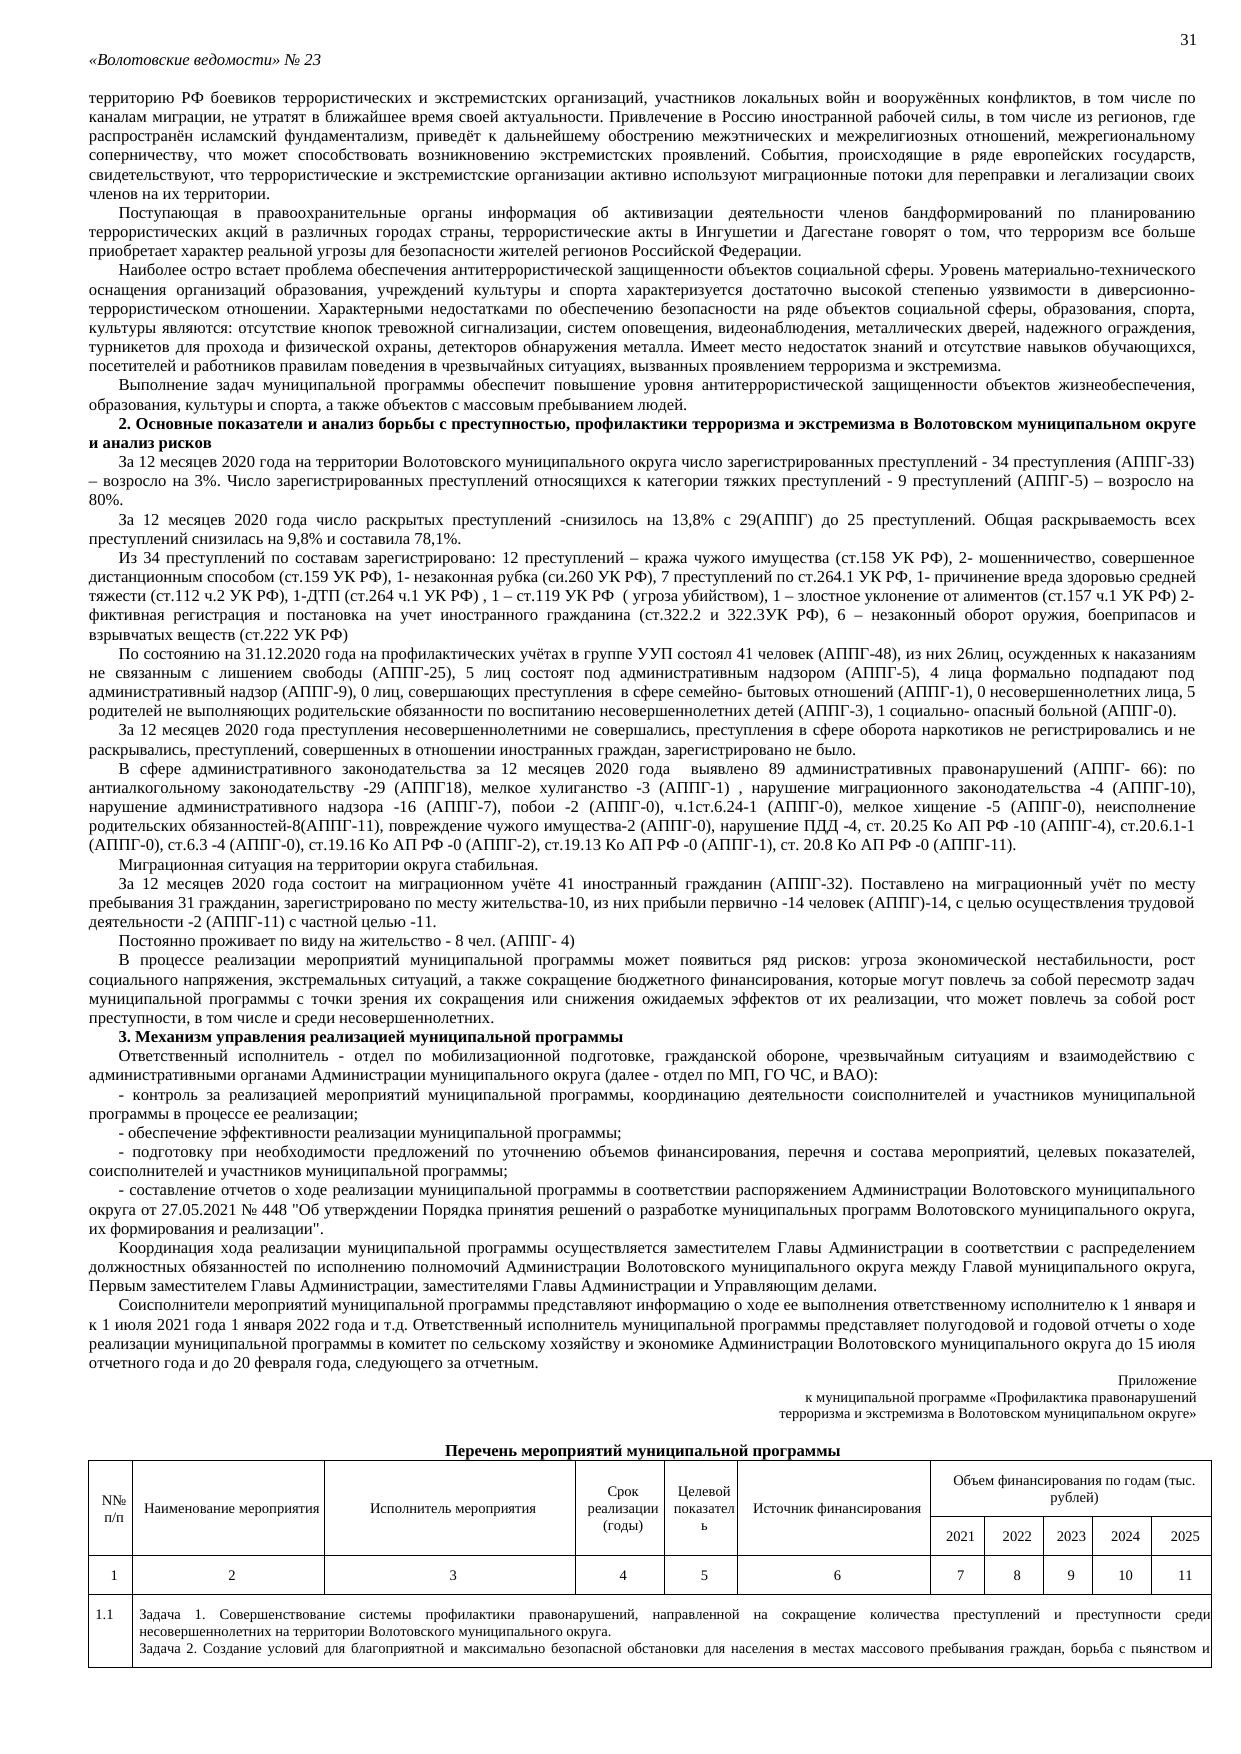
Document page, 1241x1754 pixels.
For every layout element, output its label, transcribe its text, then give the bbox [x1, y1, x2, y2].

text Приложение [89, 1372, 1197, 1388]
text По состоянию на 31.12.2020 года на профилактических учётах в группе УУП состоял 41 человек (АППГ-48), из них 26лиц, осужденных к наказаниям не связанным с лишением свободы (АППГ-25), 5 лиц состоят под административным надзором (АППГ-5), 4 лица формально подпадают под административный надзор (АППГ-9), 0 лиц, совершающих преступления в сфере семейно- бытовых отношений (АППГ-1), 0 несовершеннолетних лица, 5 родителей не выполняющих родительские обязанности по воспитанию несовершеннолетних детей (АППГ-3), 1 социально- опасный больной (АППГ-0). [89, 643, 1197, 720]
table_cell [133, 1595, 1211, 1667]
text к муниципальной программе «Профилактика правонарушений [89, 1388, 1197, 1405]
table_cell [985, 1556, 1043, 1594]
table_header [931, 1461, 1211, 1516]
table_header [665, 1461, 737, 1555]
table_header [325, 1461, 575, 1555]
text Наиболее остро встает проблема обеспечения антитеррористической защищенности объектов социальной сферы. Уровень материально-технического оснащения организаций образования, учреждений культуры и спорта характеризуется достаточно высокой степенью уязвимости в диверсионно-террористическом отношении. Характерными недостатками по обеспечению безопасности на ряде объектов социальной сферы, образования, спорта, культуры являются: отсутствие кнопок тревожной сигнализации, систем оповещения, видеонаблюдения, металлических дверей, надежного ограждения, турникетов для прохода и физической охраны, детекторов обнаружения металла. Имеет место недостаток знаний и отсутствие навыков обучающихся, посетителей и работников правилам поведения в чрезвычайных ситуациях, вызванных проявлением терроризма и экстремизма. [89, 260, 1197, 375]
text Постоянно проживает по виду на жительство - 8 чел. (АППГ- 4) [89, 931, 1197, 950]
text терроризма и экстремизма в Волотовском муниципальном округе» [89, 1405, 1197, 1422]
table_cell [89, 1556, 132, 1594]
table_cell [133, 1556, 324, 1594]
text Поступающая в правоохранительные органы информация об активизации деятельности членов бандформирований по планированию террористических акций в различных городах страны, террористические акты в Ингушетии и Дагестане говорят о том, что терроризм все больше приобретает характер реальной угрозы для безопасности жителей регионов Российской Федерации. [89, 203, 1197, 260]
text Координация хода реализации муниципальной программы осуществляется заместителем Главы Администрации в соответствии с распределением должностных обязанностей по исполнению полномочий Администрации Волотовского муниципального округа между Главой муниципального округа, Первым заместителем Главы Администрации, заместителями Главы Администрации и Управляющим делами. [89, 1238, 1197, 1295]
text Перечень мероприятий муниципальной программы [89, 1441, 1197, 1460]
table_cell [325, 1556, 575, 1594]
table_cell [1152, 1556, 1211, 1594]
text - составление отчетов о ходе реализации муниципальной программы в соответствии распоряжением Администрации Волотовского муниципального округа от 27.05.2021 № 448 "Об утверждении Порядка принятия решений о разработке муниципальных программ Волотовского муниципального округа, их формирования и реализации". [89, 1180, 1197, 1238]
text Выполнение задач муниципальной программы обеспечит повышение уровня антитеррористической защищенности объектов жизнеобеспечения, образования, культуры и спорта, а также объектов с массовым пребыванием людей. [89, 375, 1197, 413]
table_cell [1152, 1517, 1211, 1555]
text В процессе реализации мероприятий муниципальной программы может появиться ряд рисков: угроза экономической нестабильности, рост социального напряжения, экстремальных ситуаций, а также сокращение бюджетного финансирования, которые могут повлечь за собой пересмотр задач муниципальной программы с точки зрения их сокращения или снижения ожидаемых эффектов от их реализации, что может повлечь за собой рост преступности, в том числе и среди несовершеннолетних. [89, 950, 1197, 1027]
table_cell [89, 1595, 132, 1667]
text За 12 месяцев 2020 года число раскрытых преступлений -снизилось на 13,8% с 29(АППГ) до 25 преступлений. Общая раскрываемость всех преступлений снизилась на 9,8% и составила 78,1%. [89, 509, 1197, 548]
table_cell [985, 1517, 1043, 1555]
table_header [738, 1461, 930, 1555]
text Из 34 преступлений по составам зарегистрировано: 12 преступлений – кража чужого имущества (ст.158 УК РФ), 2- мошенничество, совершенное дистанционным способом (ст.159 УК РФ), 1- незаконная рубка (си.260 УК РФ), 7 преступлений по ст.264.1 УК РФ, 1- причинение вреда здоровью средней тяжести (ст.112 ч.2 УК РФ), 1-ДТП (ст.264 ч.1 УК РФ) , 1 – ст.119 УК РФ ( угроза убийством), 1 – злостное уклонение от алиментов (ст.157 ч.1 УК РФ) 2- фиктивная регистрация и постановка на учет иностранного гражданина (ст.322.2 и 322.3УК РФ), 6 – незаконный оборот оружия, боеприпасов и взрывчатых веществ (ст.222 УК РФ) [89, 548, 1197, 643]
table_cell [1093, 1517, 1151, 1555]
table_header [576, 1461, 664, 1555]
text 2. Основные показатели и анализ борьбы с преступностью, профилактики терроризма и экстремизма в Волотовском муниципальном округе и анализ рисков [89, 413, 1197, 452]
text За 12 месяцев 2020 года состоит на миграционном учёте 41 иностранный гражданин (АППГ-32). Поставлено на миграционный учёт по месту пребывания 31 гражданин, зарегистрировано по месту жительства-10, из них прибыли первично -14 человек (АППГ)-14, с целью осуществления трудовой деятельности -2 (АППГ-11) с частной целью -11. [89, 873, 1197, 931]
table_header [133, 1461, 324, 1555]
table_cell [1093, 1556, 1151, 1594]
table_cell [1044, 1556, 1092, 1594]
text - подготовку при необходимости предложений по уточнению объемов финансирования, перечня и состава мероприятий, целевых показателей, соисполнителей и участников муниципальной программы; [89, 1142, 1197, 1180]
text - контроль за реализацией мероприятий муниципальной программы, координацию деятельности соисполнителей и участников муниципальной программы в процессе ее реализации; [89, 1084, 1197, 1123]
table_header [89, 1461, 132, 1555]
text За 12 месяцев 2020 года преступления несовершеннолетними не совершались, преступления в сфере оборота наркотиков не регистрировались и не раскрывались, преступлений, совершенных в отношении иностранных граждан, зарегистрировано не было. [89, 720, 1197, 758]
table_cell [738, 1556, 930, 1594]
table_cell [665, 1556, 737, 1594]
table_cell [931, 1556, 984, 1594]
text 3. Механизм управления реализацией муниципальной программы [89, 1027, 1197, 1046]
text Миграционная ситуация на территории округа стабильная. [89, 854, 1197, 873]
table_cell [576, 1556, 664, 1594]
text За 12 месяцев 2020 года на территории Волотовского муниципального округа число зарегистрированных преступлений - 34 преступления (АППГ-33) – возросло на 3%. Число зарегистрированных преступлений относящихся к категории тяжких преступлений - 9 преступлений (АППГ-5) – возросло на 80%. [89, 452, 1197, 509]
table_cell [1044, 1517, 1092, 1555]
text - обеспечение эффективности реализации муниципальной программы; [89, 1123, 1197, 1142]
text Ответственный исполнитель - отдел по мобилизационной подготовке, гражданской обороне, чрезвычайным ситуациям и взаимодействию с административными органами Администрации муниципального округа (далее - отдел по МП, ГО ЧС, и ВАО): [89, 1046, 1197, 1084]
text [89, 88, 1197, 203]
text В сфере административного законодательства за 12 месяцев 2020 года выявлено 89 административных правонарушений (АППГ- 66): по антиалкогольному законодательству -29 (АППГ18), мелкое хулиганство -3 (АППГ-1) , нарушение миграционного законодательства -4 (АППГ-10), нарушение административного надзора -16 (АППГ-7), побои -2 (АППГ-0), ч.1ст.6.24-1 (АППГ-0), мелкое хищение -5 (АППГ-0), неисполнение родительских обязанностей-8(АППГ-11), повреждение чужого имущества-2 (АППГ-0), нарушение ПДД -4, ст. 20.25 Ко АП РФ -10 (АППГ-4), ст.20.6.1-1 (АППГ-0), ст.6.3 -4 (АППГ-0), ст.19.16 Ко АП РФ -0 (АППГ-2), ст.19.13 Ко АП РФ -0 (АППГ-1), ст. 20.8 Ко АП РФ -0 (АППГ-11). [89, 758, 1197, 854]
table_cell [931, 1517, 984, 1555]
text Соисполнители мероприятий муниципальной программы представляют информацию о ходе ее выполнения ответственному исполнителю к 1 января и к 1 июля 2021 года 1 января 2022 года и т.д. Ответственный исполнитель муниципальной программы представляет полугодовой и годовой отчеты о ходе реализации муниципальной программы в комитет по сельскому хозяйству и экономике Администрации Волотовского муниципального округа до 15 июля отчетного года и до 20 февраля года, следующего за отчетным. [89, 1295, 1197, 1372]
